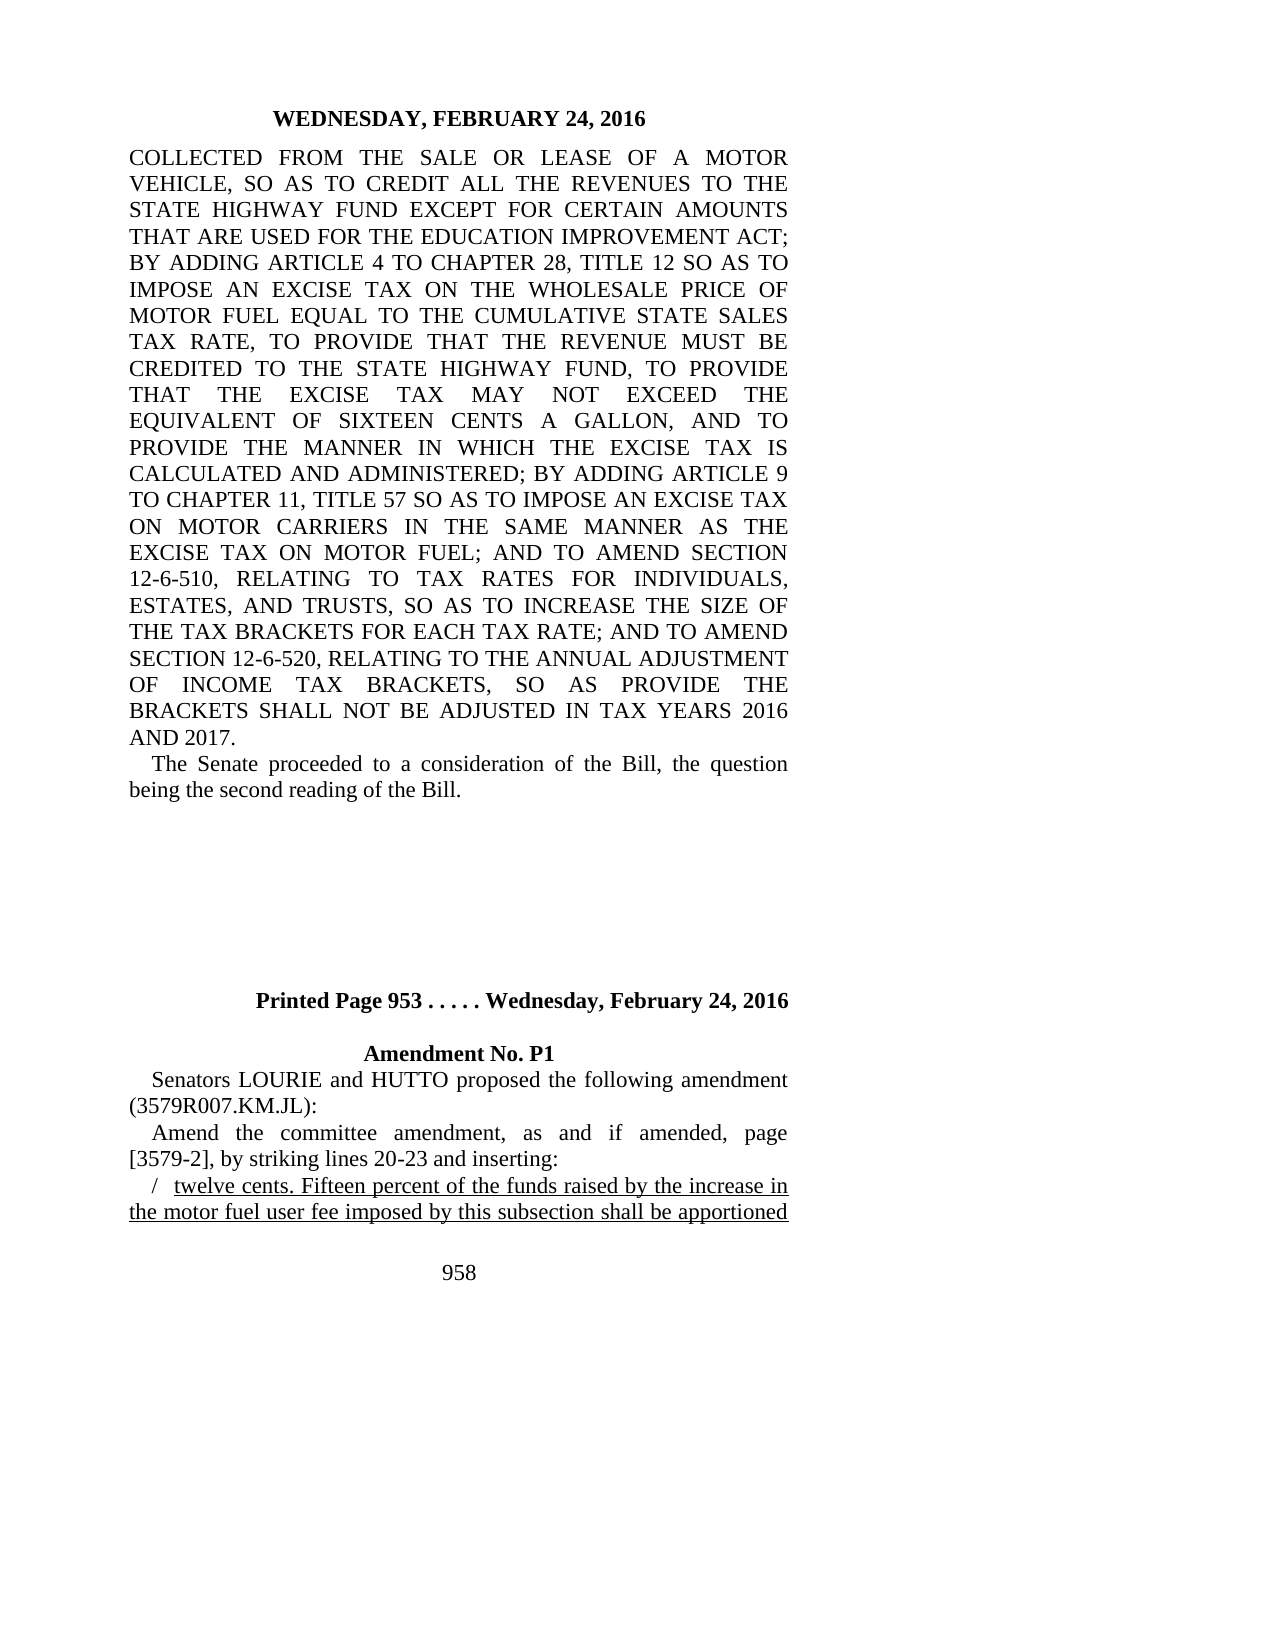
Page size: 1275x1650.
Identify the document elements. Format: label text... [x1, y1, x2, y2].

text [129, 144, 789, 750]
text The Senate proceeded to a consideration of the Bill, the question being the second reading of the Bill. [129, 750, 789, 803]
text Amend the committee amendment, as and if amended, page [3579-2], by striking lines 20-23 and inserting: [129, 1119, 789, 1172]
text Printed Page 953 . . . . . Wednesday, February 24, 2016 [129, 987, 789, 1013]
text Amendment No. P1 [129, 1040, 789, 1066]
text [129, 1172, 789, 1221]
text Senators LOURIE and HUTTO proposed the following amendment (3579R007.KM.JL): [129, 1066, 789, 1119]
